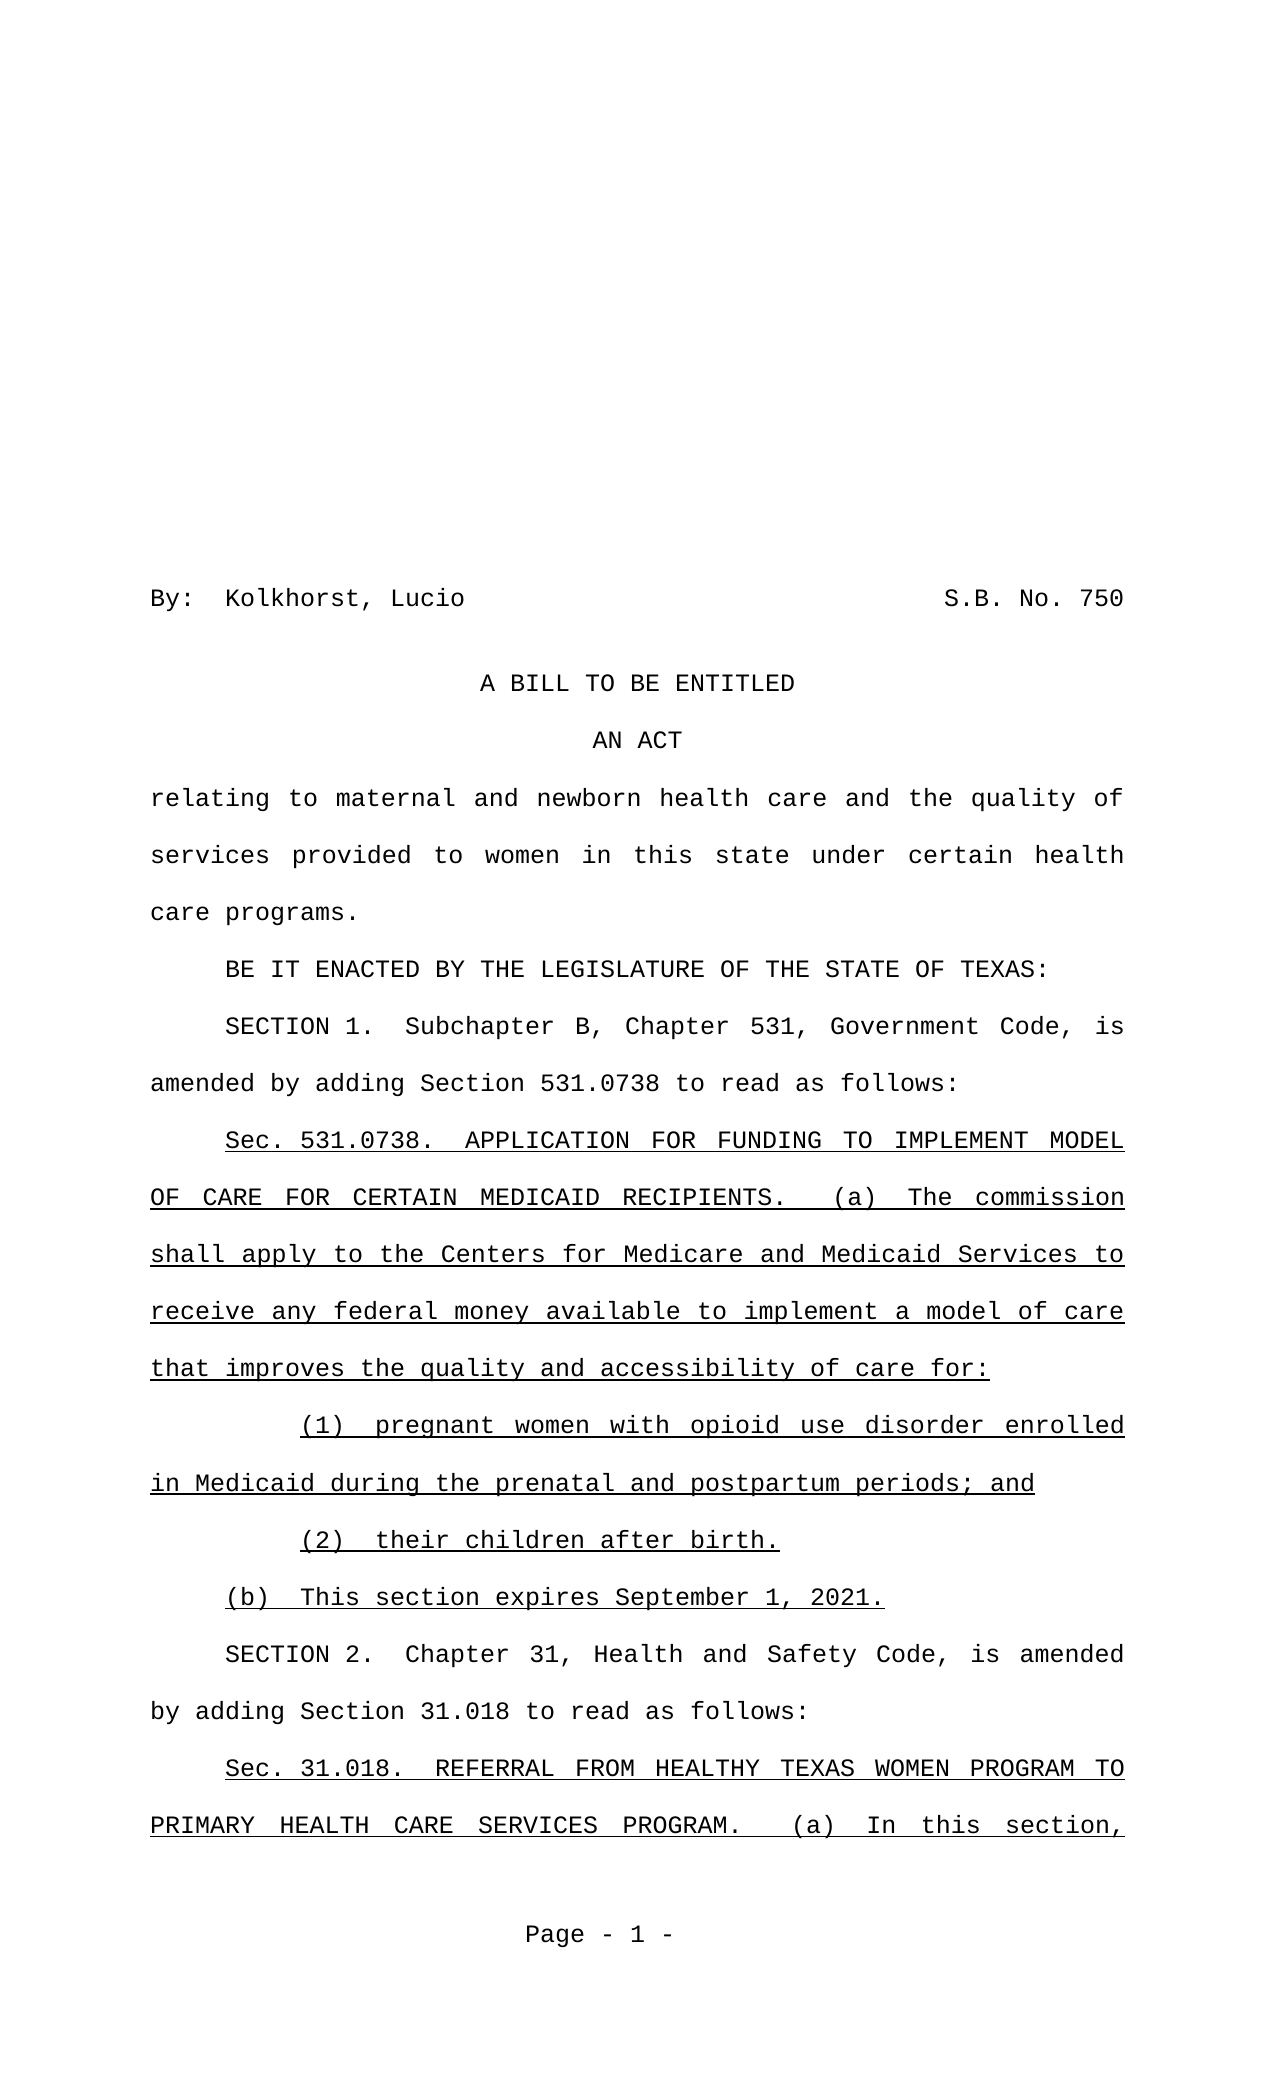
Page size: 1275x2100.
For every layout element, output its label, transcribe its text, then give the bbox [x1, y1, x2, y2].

text (2) their children after birth. [150, 1527, 1125, 1556]
text SECTION 2. Chapter 31, Health and Safety Code, is amended by adding Section 31.018 to read as follows: [150, 1641, 1125, 1727]
text BE IT ENACTED BY THE LEGISLATURE OF THE STATE OF TEXAS: [150, 956, 1125, 985]
text (b) This section expires September 1, 2021. [150, 1584, 1125, 1613]
text relating to maternal and newborn health care and the quality of services provided to women in this state under certain health care programs. [150, 785, 1125, 928]
text SECTION 1. Subchapter B, Chapter 531, Government Code, is amended by adding Section 531.0738 to read as follows: [150, 1013, 1125, 1099]
text By: Kolkhorst, Lucio S.B. No. 750 [150, 585, 1125, 614]
text Sec. 531.0738. APPLICATION FOR FUNDING TO IMPLEMENT MODEL OF CARE FOR CERTAIN MEDICAID RECIPIENTS. (a) The commission shall apply to the Centers for Medicare and Medicaid Services to receive any federal money available to implement a model of care that improves the quality and accessibility of care for: [150, 1324, 1125, 1384]
text (1) pregnant women with opioid use disorder enrolled in Medicaid during the prenatal and postpartum periods; and [150, 1413, 1125, 1498]
text Sec. 531.0738. APPLICATION FOR FUNDING TO IMPLEMENT MODEL OF CARE FOR CERTAIN MEDICAID RECIPIENTS. (a) The commission shall apply to the Centers for Medicare and Medicaid Services to receive any federal money available to implement a model of care that improves the quality and accessibility of care for: [150, 1210, 1125, 1265]
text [150, 1755, 1125, 1836]
text A BILL TO BE ENTITLED [150, 671, 1125, 699]
text Sec. 531.0738. APPLICATION FOR FUNDING TO IMPLEMENT MODEL OF CARE FOR CERTAIN MEDICAID RECIPIENTS. (a) The commission shall apply to the Centers for Medicare and Medicaid Services to receive any federal money available to implement a model of care that improves the quality and accessibility of care for: [150, 1267, 1125, 1322]
text Sec. 531.0738. APPLICATION FOR FUNDING TO IMPLEMENT MODEL OF CARE FOR CERTAIN MEDICAID RECIPIENTS. (a) The commission shall apply to the Centers for Medicare and Medicaid Services to receive any federal money available to implement a model of care that improves the quality and accessibility of care for: [150, 1127, 1125, 1208]
text AN ACT [150, 728, 1125, 756]
